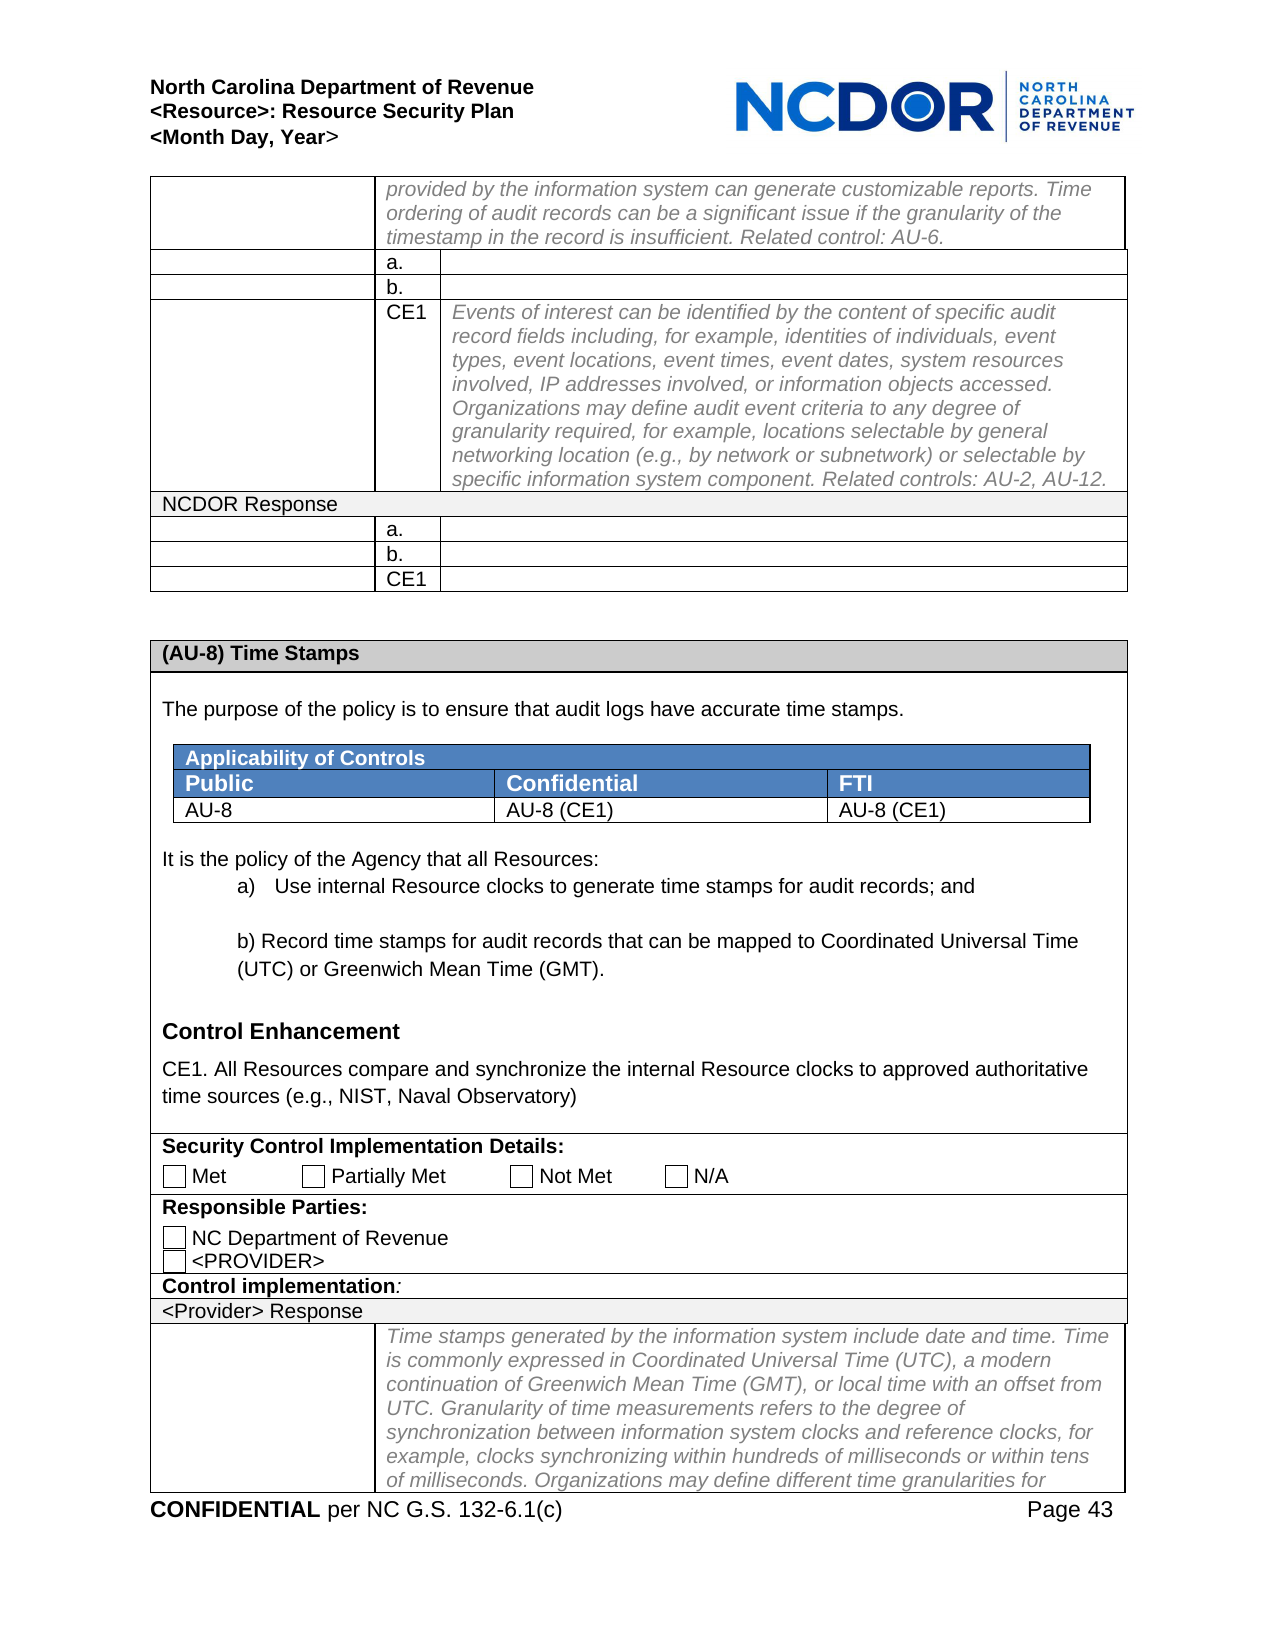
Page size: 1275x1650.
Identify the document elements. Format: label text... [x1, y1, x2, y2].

table_cell Control implementation: [151, 1274, 1127, 1298]
table_cell [151, 542, 374, 566]
table_cell [151, 250, 374, 273]
table_cell b. [376, 275, 440, 298]
table_cell [151, 567, 374, 591]
table_cell [441, 517, 1127, 541]
table_cell a. [376, 250, 440, 273]
table_cell CE1 [376, 300, 440, 491]
table_cell [441, 542, 1127, 566]
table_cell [376, 1324, 1124, 1492]
table_cell Events of interest can be identified by the content of specific audit record fields including, for example, identities of individuals, event types, event locations, event times, event dates, system resources involved, IP addresses involved, or information objects accessed. Organizations may define audit event criteria to any degree of granularity required, for example, locations selectable by general networking location (e.g., by network or subnetwork) or selectable by specific information system component. Related controls: AU-2, AU-12. [441, 300, 1127, 491]
table_cell a. [376, 517, 440, 541]
table_cell NCDOR Response [151, 492, 1127, 516]
table_cell [151, 177, 374, 248]
table_cell [441, 567, 1127, 591]
table_cell The purpose of the policy is to ensure that audit logs have accurate time stamps. It is the policy of the Agency that all Resources: Use internal Resource clocks to generate time stamps for audit records; and b) Record time stamps for audit records that can be mapped to Coordinated Universal Time (UTC) or Greenwich Mean Time (GMT). Control Enhancement CE1. All Resources compare and synchronize the internal Resource clocks to approved authoritative time sources (e.g., NIST, Naval Observatory) [151, 673, 1127, 1133]
table_header (AU-8) Time Stamps [151, 641, 1127, 671]
table_cell [151, 1324, 374, 1492]
table_cell b. [376, 542, 440, 566]
table_cell [151, 300, 374, 491]
table_cell <Provider> Response [151, 1299, 1127, 1323]
table_cell [441, 250, 1127, 273]
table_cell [376, 177, 1124, 248]
table_cell [151, 517, 374, 541]
table_cell Responsible Parties: NC Department of Revenue <PROVIDER> [151, 1195, 1127, 1273]
table_cell [151, 275, 374, 298]
table_cell CE1 [376, 567, 440, 591]
table_cell [441, 275, 1127, 298]
table_cell Security Control Implementation Details: Met Partially Met Not Met N/A [151, 1134, 1127, 1194]
